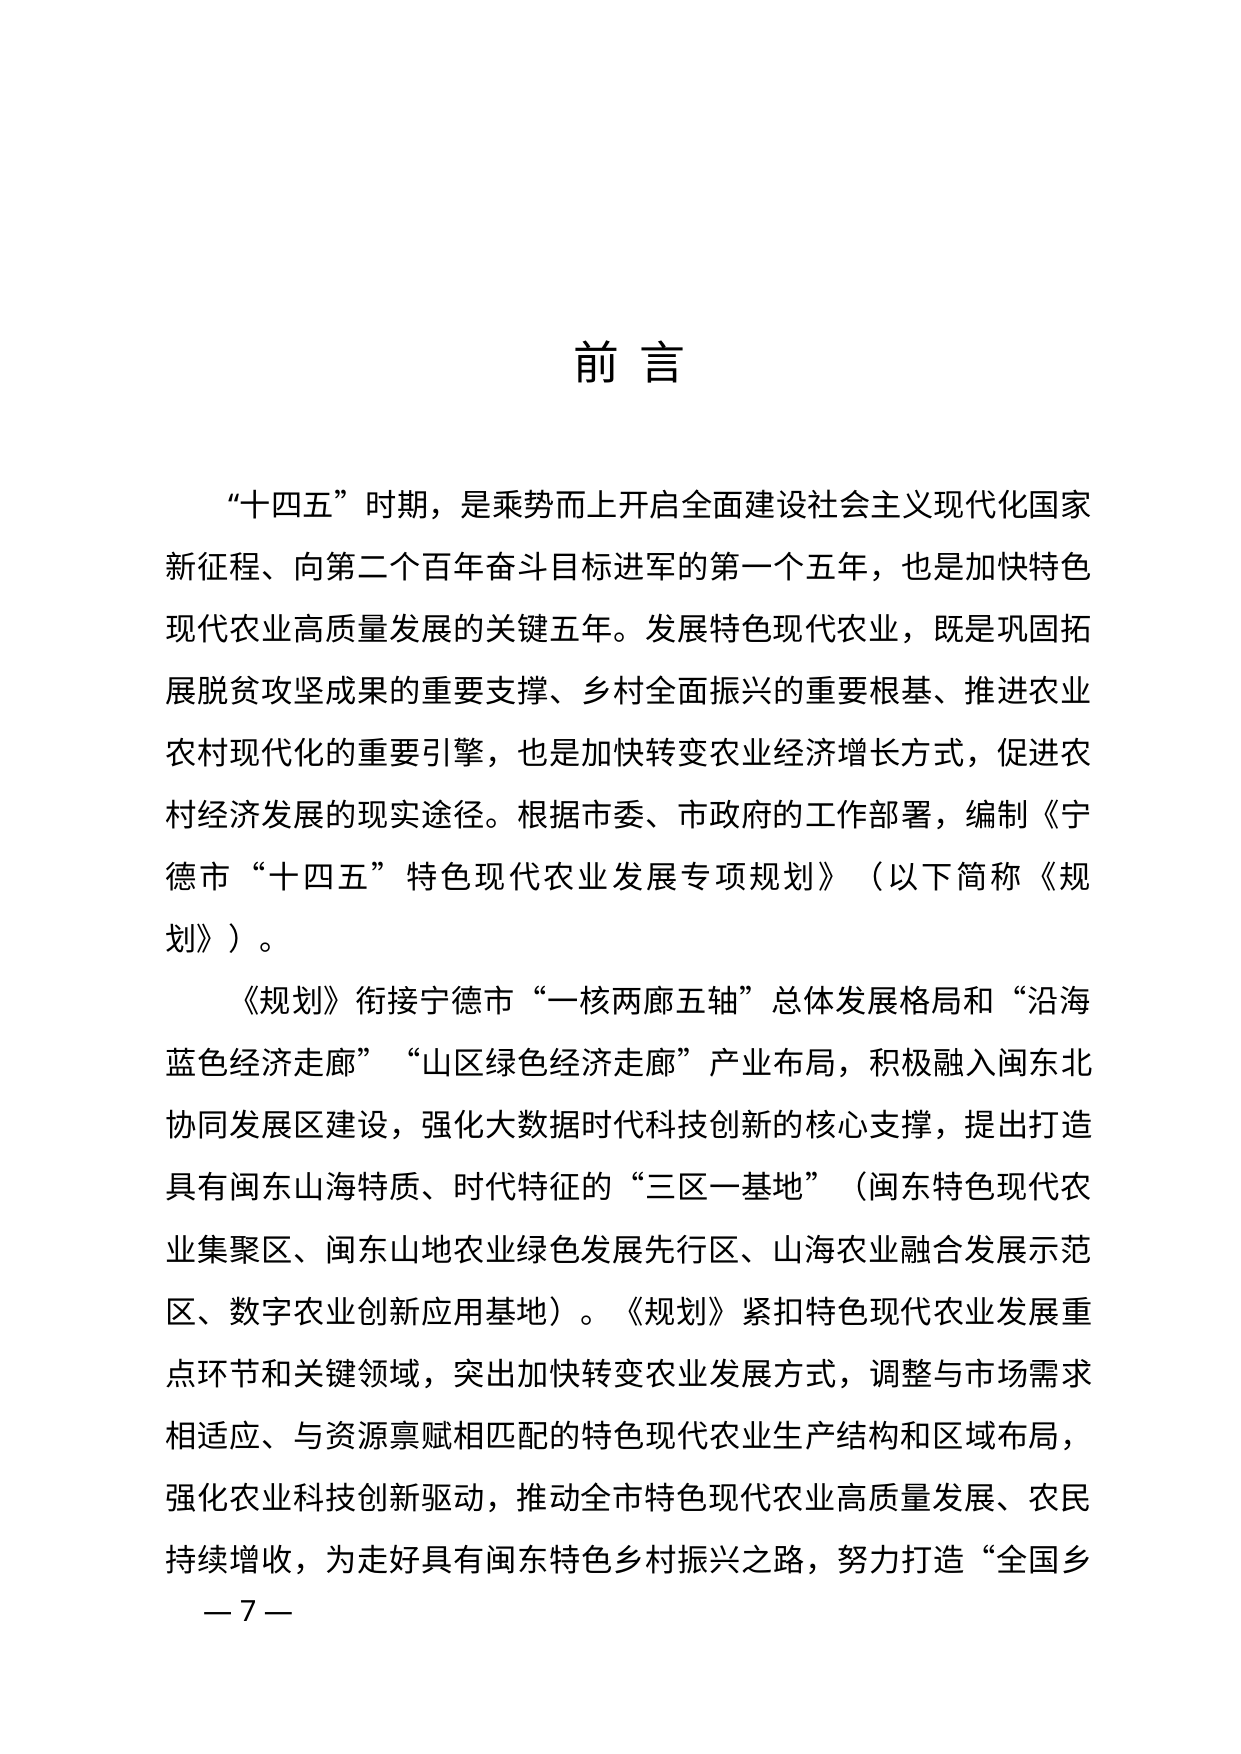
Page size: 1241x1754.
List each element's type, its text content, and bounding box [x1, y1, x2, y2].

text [165, 963, 1093, 1584]
subtitle 前 言 [165, 311, 1093, 408]
text “十四五”时期，是乘势而上开启全面建设社会主义现代化国家新征程、向第二个百年奋斗目标进军的第一个五年，也是加快特色现代农业高质量发展的关键五年。发展特色现代农业，既是巩固拓展脱贫攻坚成果的重要支撑、乡村全面振兴的重要根基、推进农业农村现代化的重要引擎，也是加快转变农业经济增长方式，促进农村经济发展的现实途径。根据市委、市政府的工作部署，编制《宁德市“十四五”特色现代农业发展专项规划》（以下简称《规划》）。 [165, 466, 1093, 963]
